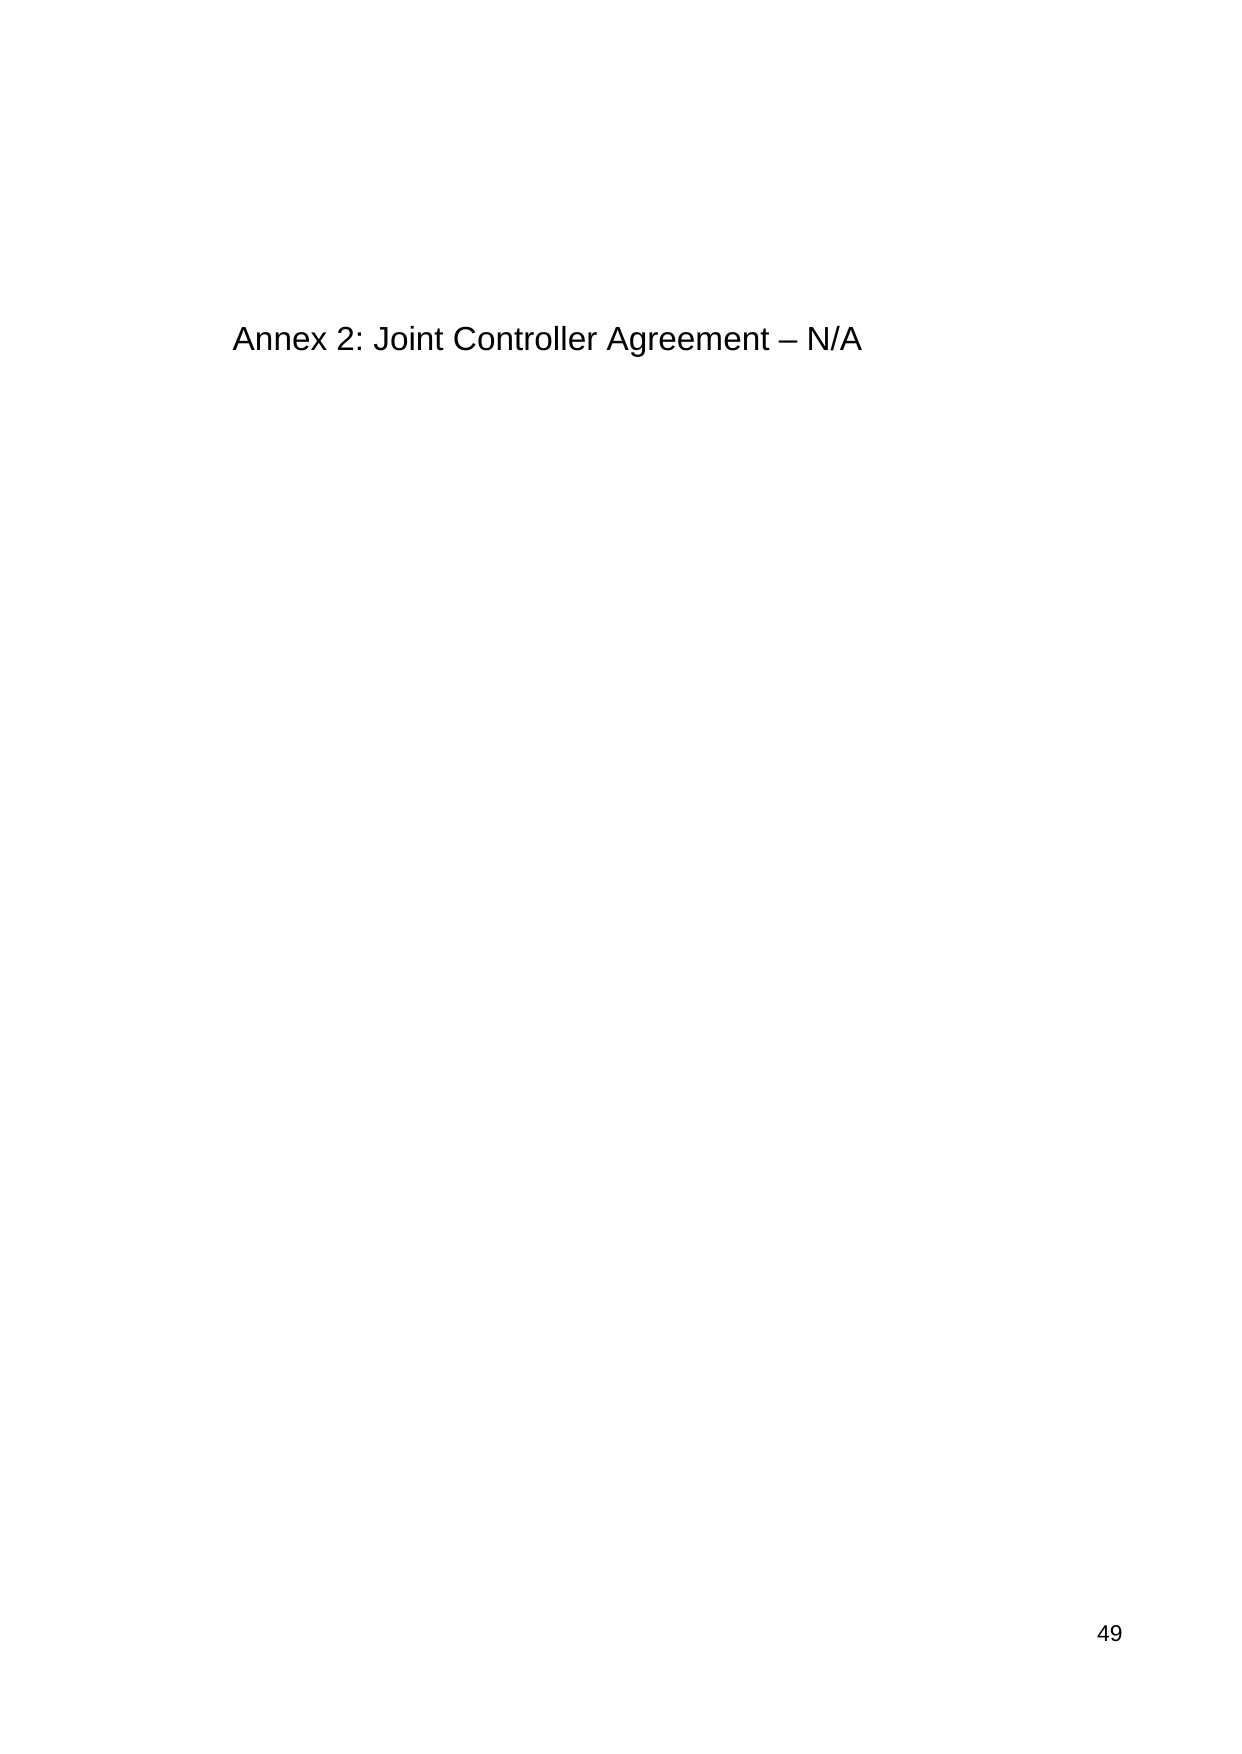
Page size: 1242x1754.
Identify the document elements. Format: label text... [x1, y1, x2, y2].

subtitle Annex 2: Joint Controller Agreement – N/A [116, 319, 1122, 357]
